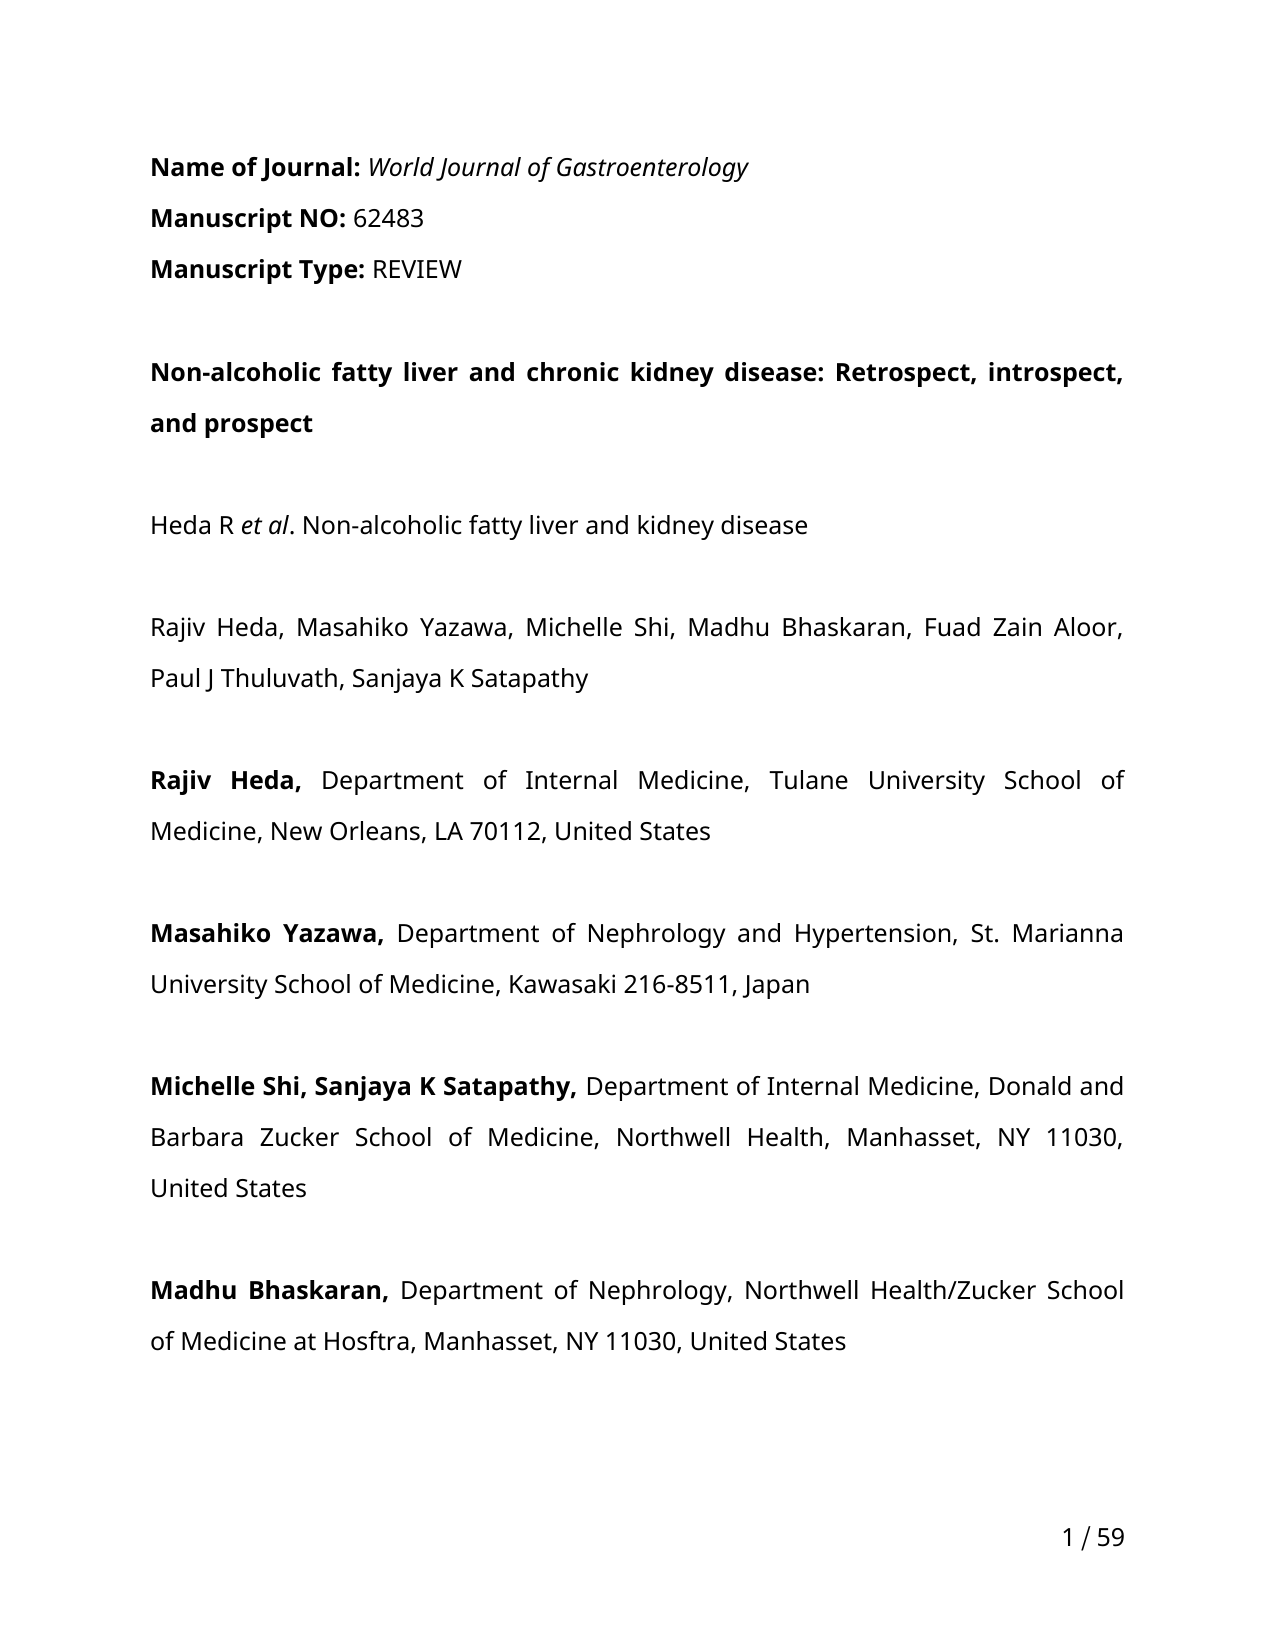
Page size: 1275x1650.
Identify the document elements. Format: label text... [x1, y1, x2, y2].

text Madhu Bhaskaran, Department of Nephrology, Northwell Health/Zucker School of Medicine at Hosftra, Manhasset, NY 11030, United States [150, 1273, 1125, 1358]
text Name of Journal: World Journal of Gastroenterology [150, 150, 1125, 184]
text Michelle Shi, Sanjaya K Satapathy, Department of Internal Medicine, Donald and Barbara Zucker School of Medicine, Northwell Health, Manhasset, NY 11030, United States [150, 1069, 1125, 1205]
text Rajiv Heda, Department of Internal Medicine, Tulane University School of Medicine, New Orleans, LA 70112, United States [150, 762, 1125, 848]
text Manuscript Type: REVIEW [150, 252, 1125, 286]
text Rajiv Heda, Masahiko Yazawa, Michelle Shi, Madhu Bhaskaran, Fuad Zain Aloor, Paul J Thuluvath, Sanjaya K Satapathy [150, 609, 1125, 694]
text Heda R et al. Non-alcoholic fatty liver and kidney disease [150, 507, 1125, 541]
text Non-alcoholic fatty liver and chronic kidney disease: Retrospect, introspect, and prospect [150, 354, 1125, 439]
text Manuscript NO: 62483 [150, 201, 1125, 235]
text Masahiko Yazawa, Department of Nephrology and Hypertension, St. Marianna University School of Medicine, Kawasaki 216-8511, Japan [150, 916, 1125, 1001]
